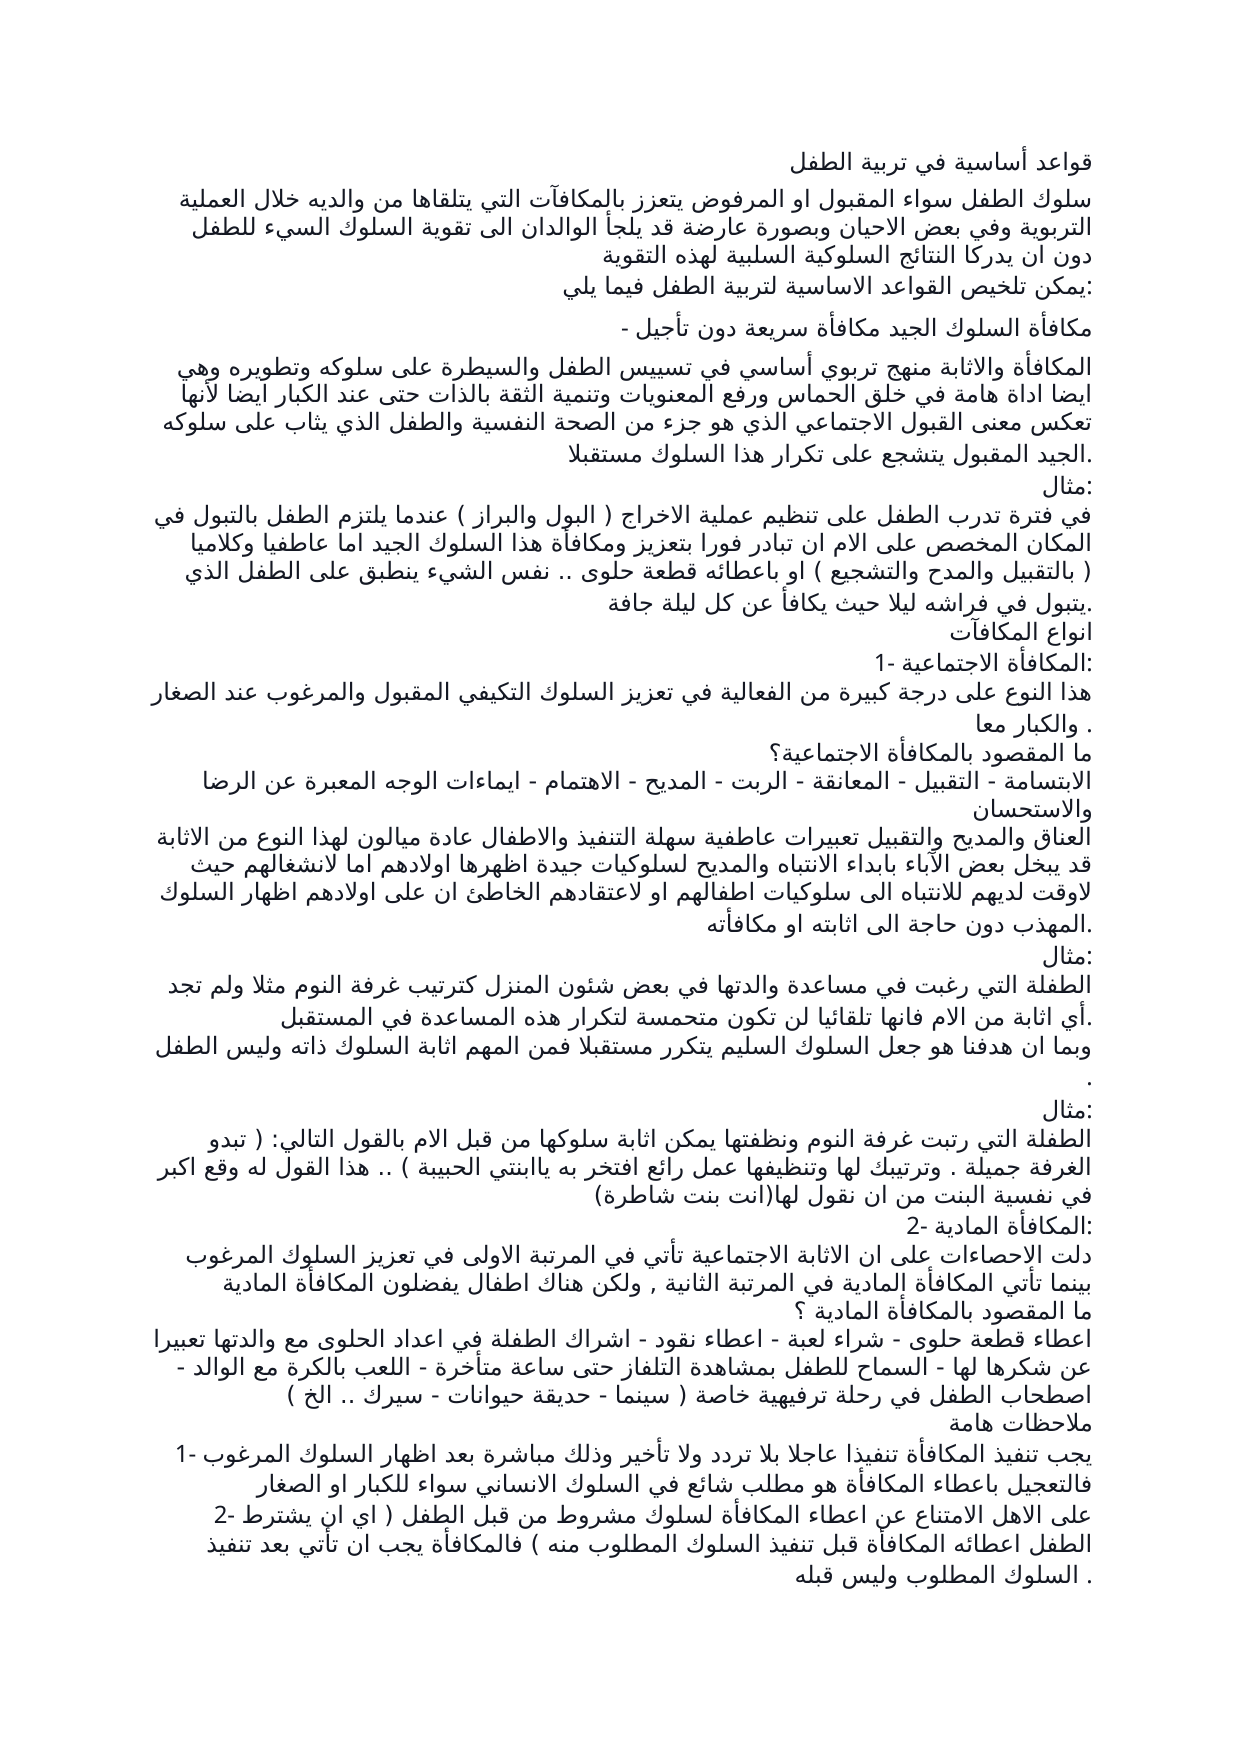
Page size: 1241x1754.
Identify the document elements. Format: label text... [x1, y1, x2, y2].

text قواعد أساسية في تربية الطفل [148, 148, 1093, 176]
text سلوك الطفل سواء المقبول او المرفوض يتعزز بالمكافآت التي يتلقاها من والديه خلال العملية التربوية وفي بعض الاحيان وبصورة عارضة قد يلجأ الوالدان الى تقوية السلوك السيء للطفل دون ان يدركا النتائج السلوكية السلبية لهذه التقوية يمكن تلخيص القواعد الاساسية لتربية الطفل فيما يلي: [148, 185, 1093, 301]
text - مكافأة السلوك الجيد مكافأة سريعة دون تأجيل [148, 311, 1093, 343]
text المكافأة والاثابة منهج تربوي أساسي في تسييس الطفل والسيطرة على سلوكه وتطويره وهي ايضا اداة هامة في خلق الحماس ورفع المعنويات وتنمية الثقة بالذات حتى عند الكبار ايضا لأنها تعكس معنى القبول الاجتماعي الذي هو جزء من الصحة النفسية والطفل الذي يثاب على سلوكه الجيد المقبول يتشجع على تكرار هذا السلوك مستقبلا. مثال: في فترة تدرب الطفل على تنظيم عملية الاخراج ( البول والبراز ) عندما يلتزم الطفل بالتبول في المكان المخصص على الام ان تبادر فورا بتعزيز ومكافأة هذا السلوك الجيد اما عاطفيا وكلاميا ( بالتقبيل والمدح والتشجيع ) او باعطائه قطعة حلوى .. نفس الشيء ينطبق على الطفل الذي يتبول في فراشه ليلا حيث يكافأ عن كل ليلة جافة. انواع المكافآت 1- المكافأة الاجتماعية: هذا النوع على درجة كبيرة من الفعالية في تعزيز السلوك التكيفي المقبول والمرغوب عند الصغار والكبار معا . ما المقصود بالمكافأة الاجتماعية؟ الابتسامة - التقبيل - المعانقة - الربت - المديح - الاهتمام - ايماءات الوجه المعبرة عن الرضا والاستحسان العناق والمديح والتقبيل تعبيرات عاطفية سهلة التنفيذ والاطفال عادة ميالون لهذا النوع من الاثابة قد يبخل بعض الآباء بابداء الانتباه والمديح لسلوكيات جيدة اظهرها اولادهم اما لانشغالهم حيث لاوقت لديهم للانتباه الى سلوكيات اطفالهم او لاعتقادهم الخاطئ ان على اولادهم اظهار السلوك المهذب دون حاجة الى اثابته او مكافأته. مثال: الطفلة التي رغبت في مساعدة والدتها في بعض شئون المنزل كترتيب غرفة النوم مثلا ولم تجد أي اثابة من الام فانها تلقائيا لن تكون متحمسة لتكرار هذه المساعدة في المستقبل. وبما ان هدفنا هو جعل السلوك السليم يتكرر مستقبلا فمن المهم اثابة السلوك ذاته وليس الطفل . مثال: الطفلة التي رتبت غرفة النوم ونظفتها يمكن اثابة سلوكها من قبل الام بالقول التالي: ( تبدو الغرفة جميلة . وترتيبك لها وتنظيفها عمل رائع افتخر به ياابنتي الحبيبة ) .. هذا القول له وقع اكبر في نفسية البنت من ان نقول لها(انت بنت شاطرة) 2- المكافأة المادية: دلت الاحصاءات على ان الاثابة الاجتماعية تأتي في المرتبة الاولى في تعزيز السلوك المرغوب بينما تأتي المكافأة المادية في المرتبة الثانية , ولكن هناك اطفال يفضلون المكافأة المادية ما المقصود بالمكافأة المادية ؟ اعطاء قطعة حلوى - شراء لعبة - اعطاء نقود - اشراك الطفلة في اعداد الحلوى مع والدتها تعبيرا عن شكرها لها - السماح للطفل بمشاهدة التلفاز حتى ساعة متأخرة - اللعب بالكرة مع الوالد -اصطحاب الطفل في رحلة ترفيهية خاصة ( سينما - حديقة حيوانات - سيرك .. الخ ) ملاحظات هامة 1- يجب تنفيذ المكافأة تنفيذا عاجلا بلا تردد ولا تأخير وذلك مباشرة بعد اظهار السلوك المرغوب فالتعجيل باعطاء المكافأة هو مطلب شائع في السلوك الانساني سواء للكبار او الصغار 2- على الاهل الامتناع عن اعطاء المكافأة لسلوك مشروط من قبل الطفل ( اي ان يشترط الطفل اعطائه المكافأة قبل تنفيذ السلوك المطلوب منه ) فالمكافأة يجب ان تأتي بعد تنفيذ السلوك المطلوب وليس قبله . [148, 353, 1093, 1591]
